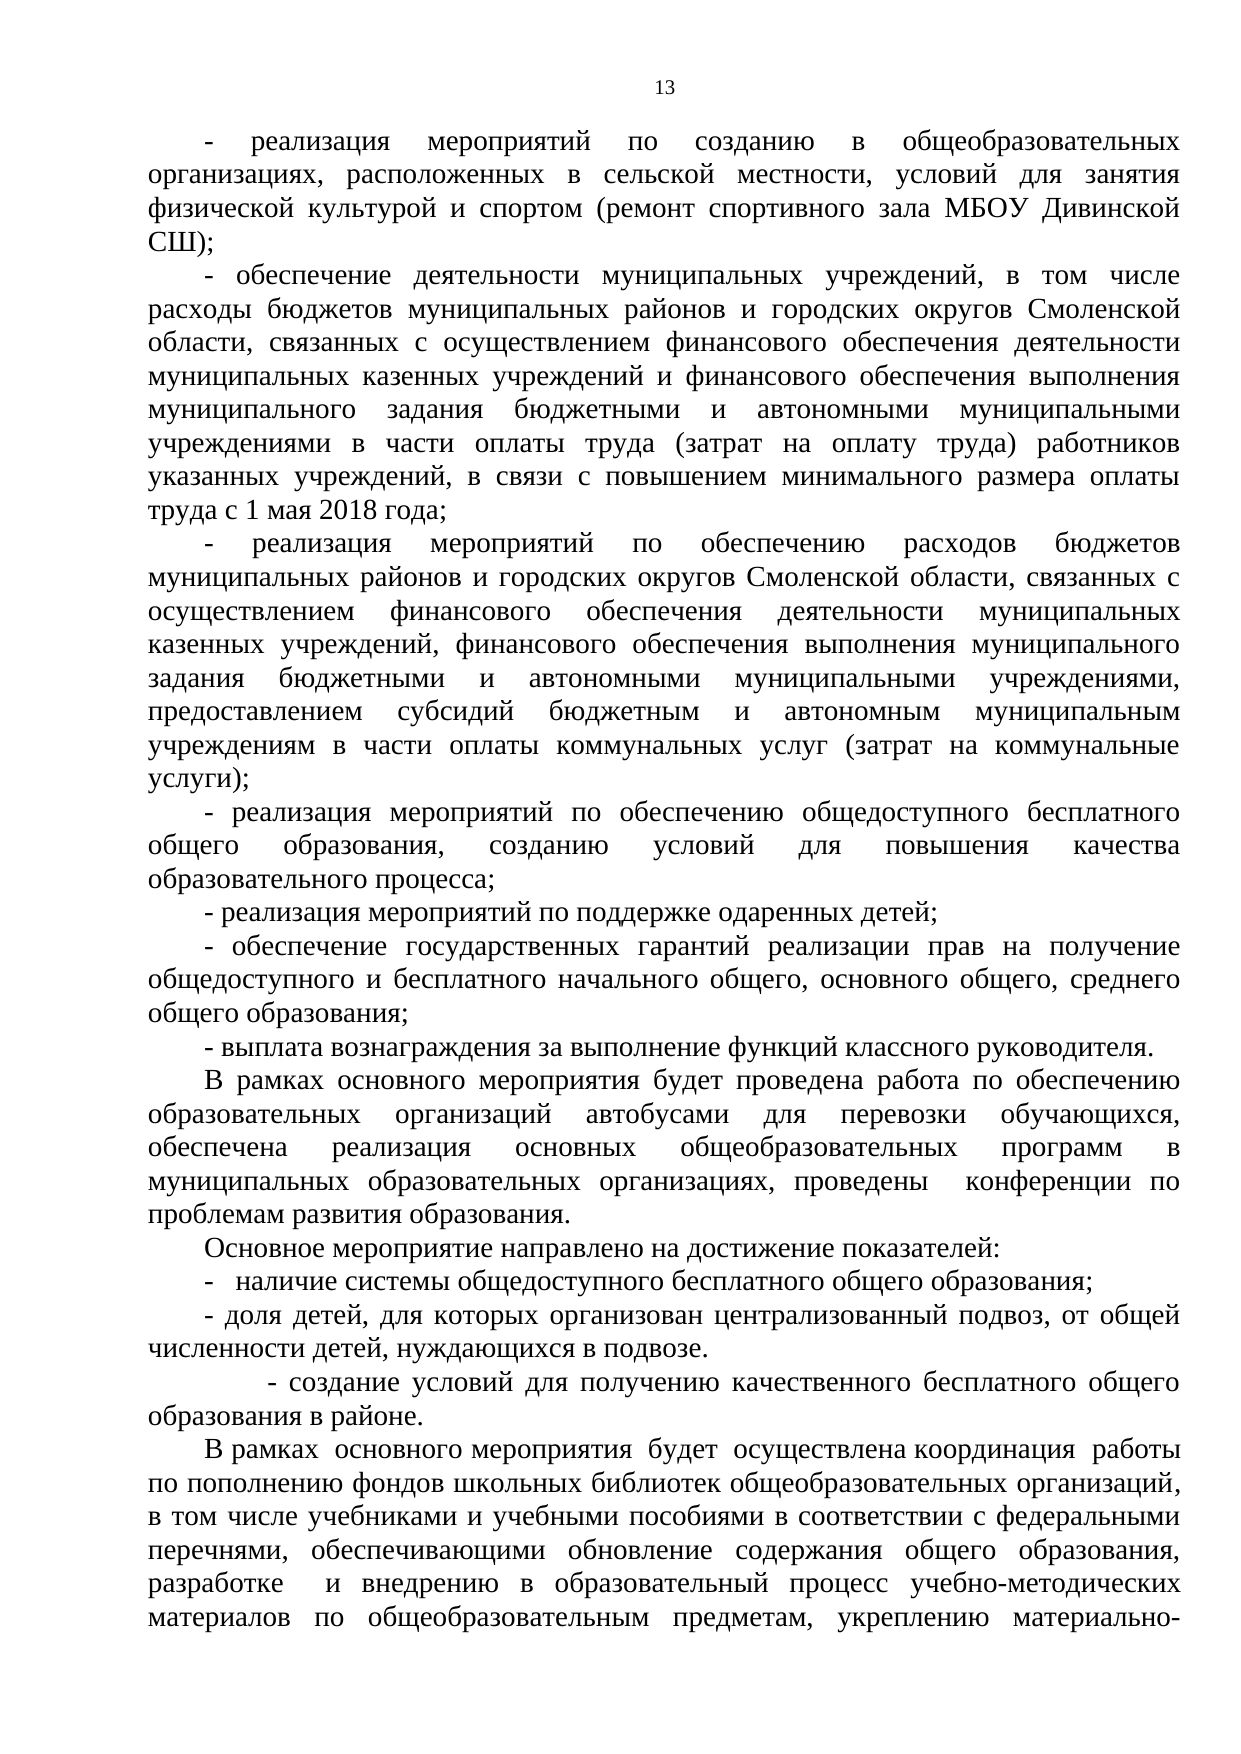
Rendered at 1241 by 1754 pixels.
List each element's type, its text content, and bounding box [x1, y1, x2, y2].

text - доля детей, для которых организован централизованный подвоз, от общей численности детей, нуждающихся в подвозе. [148, 1297, 1181, 1364]
text Основное мероприятие направлено на достижение показателей: [148, 1230, 1181, 1263]
text - обеспечение деятельности муниципальных учреждений, в том числе расходы бюджетов муниципальных районов и городских округов Смоленской области, связанных с осуществлением финансового обеспечения деятельности муниципальных казенных учреждений и финансового обеспечения выполнения муниципального задания бюджетными и автономными муниципальными учреждениями в части оплаты труда (затрат на оплату труда) работников указанных учреждений, в связи с повышением минимального размера оплаты труда с 1 мая 2018 года; [148, 257, 1181, 526]
text - реализация мероприятий по поддержке одаренных детей; [148, 894, 1181, 928]
text - реализация мероприятий по созданию в общеобразовательных организациях, расположенных в сельской местности, условий для занятия физической культурой и спортом (ремонт спортивного зала МБОУ Дивинской СШ); [148, 123, 1181, 257]
text - реализация мероприятий по обеспечению расходов бюджетов муниципальных районов и городских округов Смоленской области, связанных с осуществлением финансового обеспечения деятельности муниципальных казенных учреждений, финансового обеспечения выполнения муниципального задания бюджетными и автономными муниципальными учреждениями, предоставлением субсидий бюджетным и автономным муниципальным учреждениям в части оплаты коммунальных услуг (затрат на коммунальные услуги); [148, 526, 1181, 794]
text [148, 1431, 1181, 1632]
text - обеспечение государственных гарантий реализации прав на получение общедоступного и бесплатного начального общего, основного общего, среднего общего образования; [148, 928, 1181, 1029]
text - наличие системы общедоступного бесплатного общего образования; [148, 1263, 1181, 1297]
text - выплата вознаграждения за выполнение функций классного руководителя. [148, 1029, 1181, 1062]
text - реализация мероприятий по обеспечению общедоступного бесплатного общего образования, созданию условий для повышения качества образовательного процесса; [148, 794, 1181, 894]
text - создание условий для получению качественного бесплатного общего образования в районе. [148, 1364, 1181, 1431]
text В рамках основного мероприятия будет проведена работа по обеспечению образовательных организаций автобусами для перевозки обучающихся, обеспечена реализация основных общеобразовательных программ в муниципальных образовательных организациях, проведены конференции по проблемам развития образования. [148, 1062, 1181, 1230]
